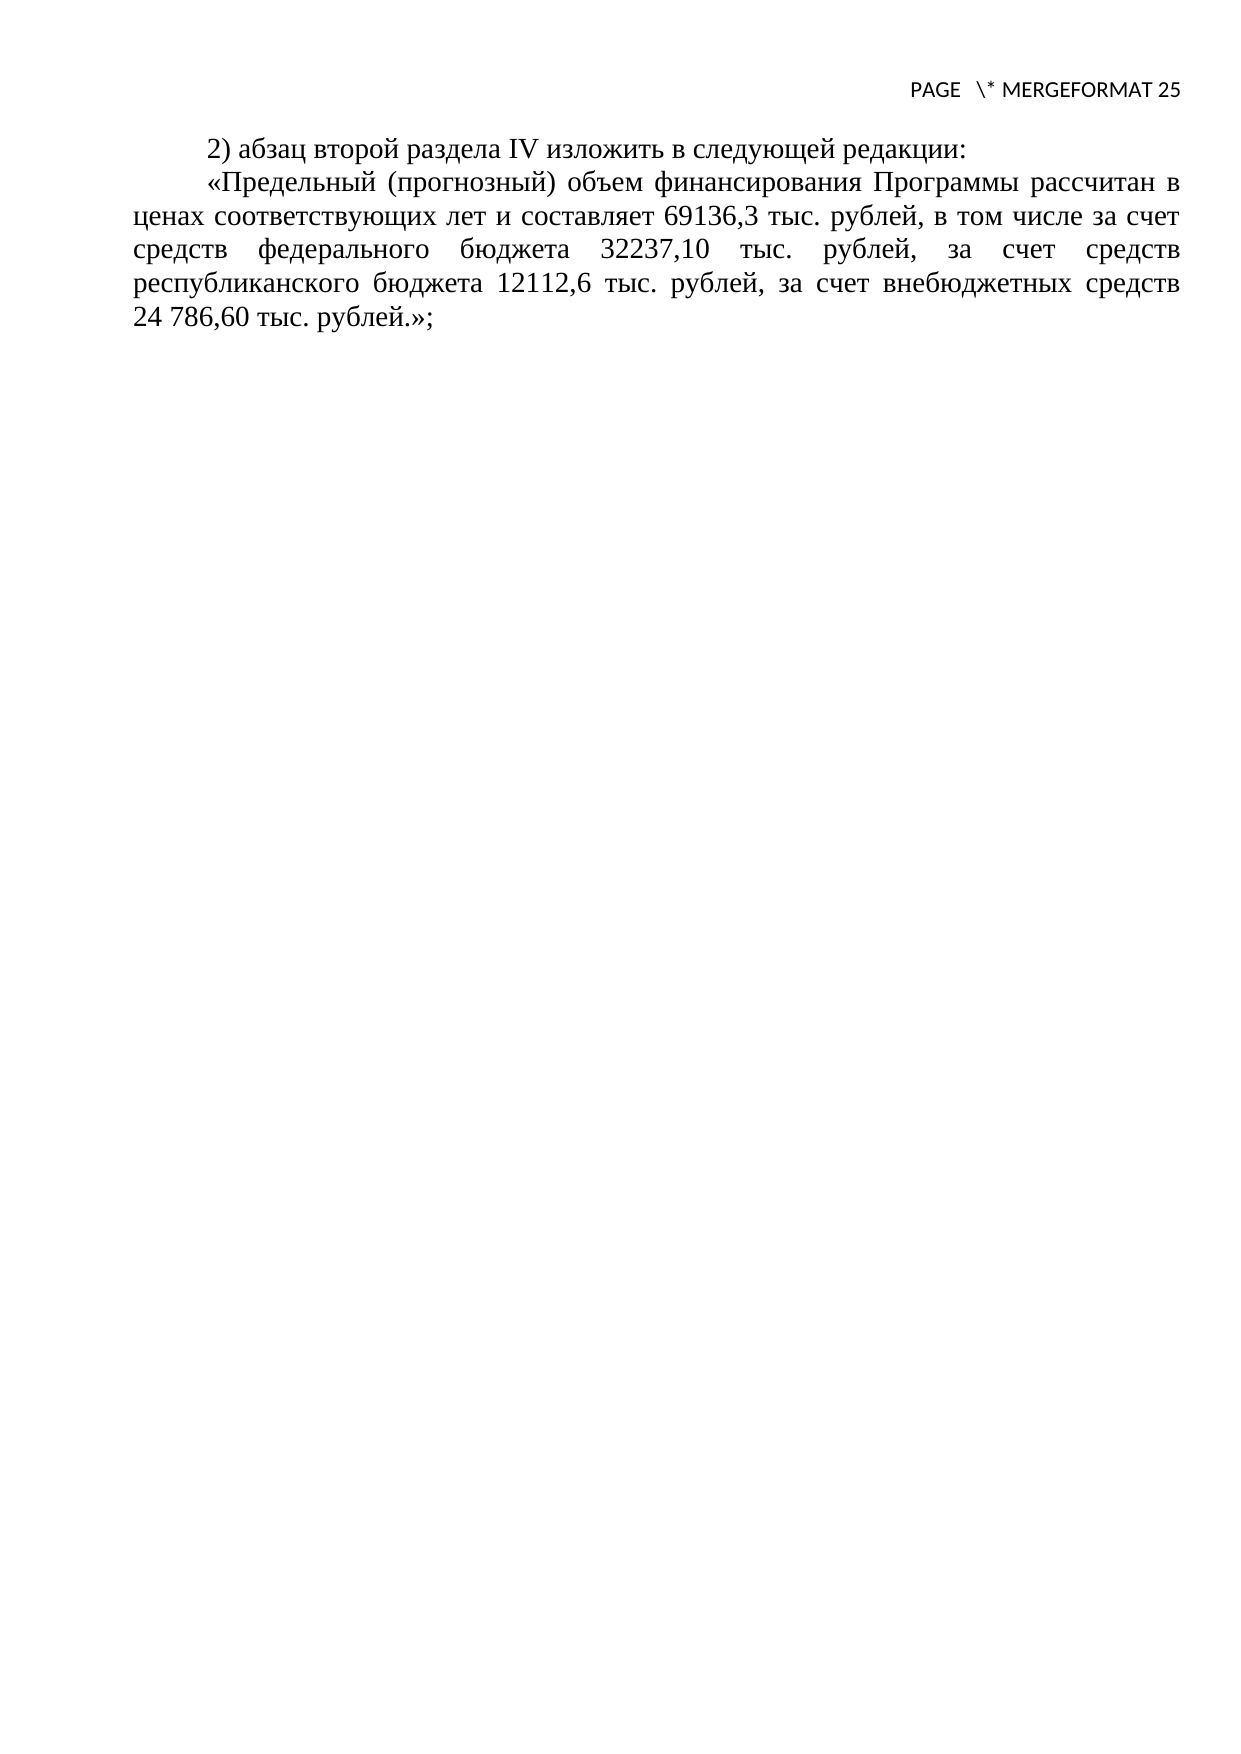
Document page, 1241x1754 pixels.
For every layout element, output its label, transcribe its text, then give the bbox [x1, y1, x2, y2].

text «Предельный (прогнозный) объем финансирования Программы рассчитан в ценах соответствующих лет и составляет 69136,3 тыс. рублей, в том числе за счет средств федерального бюджета 32237,10 тыс. рублей, за счет средств республиканского бюджета 12112,6 тыс. рублей, за счет внебюджетных средств 24 786,60 тыс. рублей.»; [133, 164, 1181, 332]
text 2) абзац второй раздела IV изложить в следующей редакции: [133, 131, 1181, 164]
